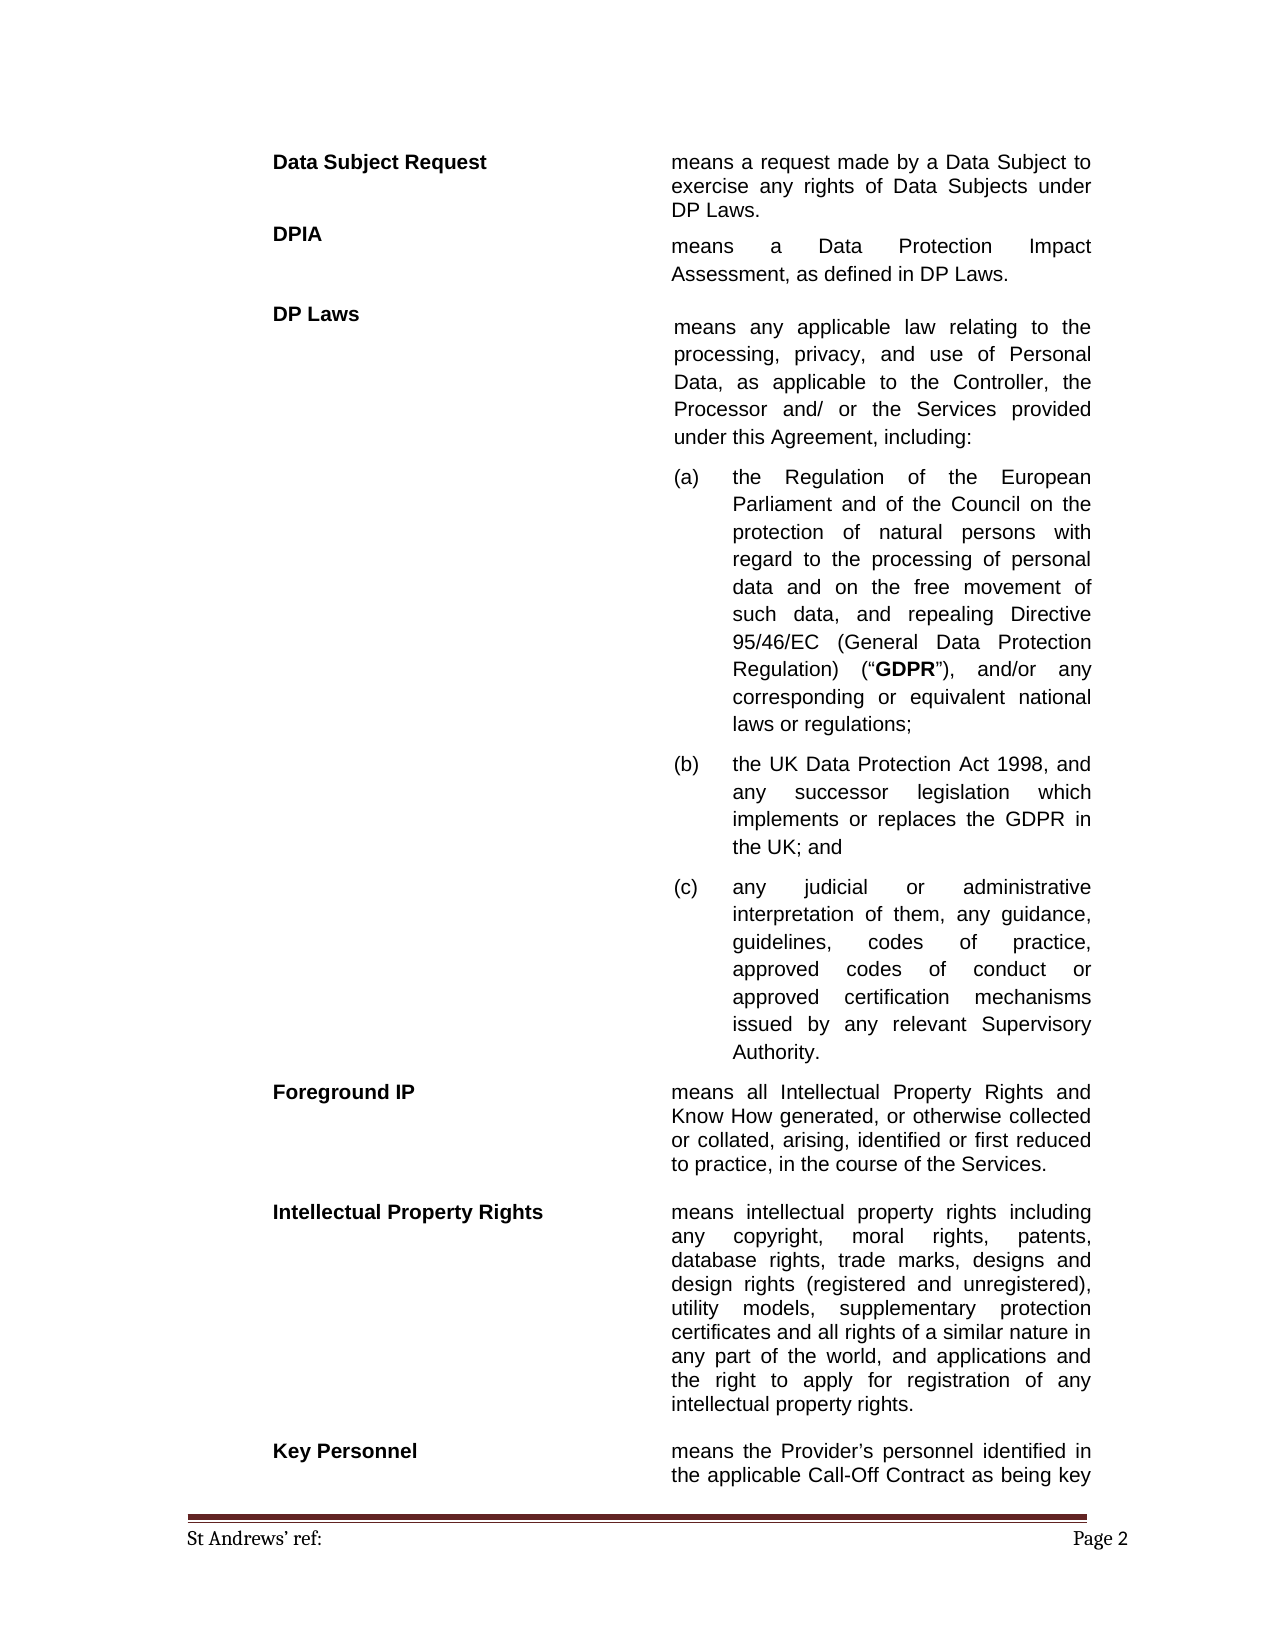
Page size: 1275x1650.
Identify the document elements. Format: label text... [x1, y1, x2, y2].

table_cell means a Data Protection Impact Assessment, as defined in DP Laws. [660, 222, 1103, 302]
table_cell Intellectual Property Rights [261, 1200, 660, 1439]
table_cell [660, 1439, 1103, 1487]
table_cell means intellectual property rights including any copyright, moral rights, patents, database rights, trade marks, designs and design rights (registered and unregistered), utility models, supplementary protection certificates and all rights of a similar nature in any part of the world, and applications and the right to apply for registration of any intellectual property rights. [660, 1200, 1103, 1439]
table_cell means all Intellectual Property Rights and Know How generated, or otherwise collected or collated, arising, identified or first reduced to practice, in the course of the Services. [660, 1080, 1103, 1200]
table_cell DPIA [261, 222, 660, 302]
table_cell DP Laws [261, 302, 660, 1080]
table_cell means any applicable law relating to the processing, privacy, and use of Personal Data, as applicable to the Controller, the Processor and/ or the Services provided under this Agreement, including: the Regulation of the European Parliament and of the Council on the protection of natural persons with regard to the processing of personal data and on the free movement of such data, and repealing Directive 95/46/EC (General Data Protection Regulation) (“GDPR”), and/or any corresponding or equivalent national laws or regulations; the UK Data Protection Act 1998, and any successor legislation which implements or replaces the GDPR in the UK; and any judicial or administrative interpretation of them, any guidance, guidelines, codes of practice, approved codes of conduct or approved certification mechanisms issued by any relevant Supervisory Authority. [660, 302, 1103, 1080]
table_cell means a request made by a Data Subject to exercise any rights of Data Subjects under DP Laws. [660, 150, 1103, 222]
table_cell Foreground IP [261, 1080, 660, 1200]
table_cell Key Personnel [261, 1439, 660, 1487]
table_cell Data Subject Request [261, 150, 660, 222]
